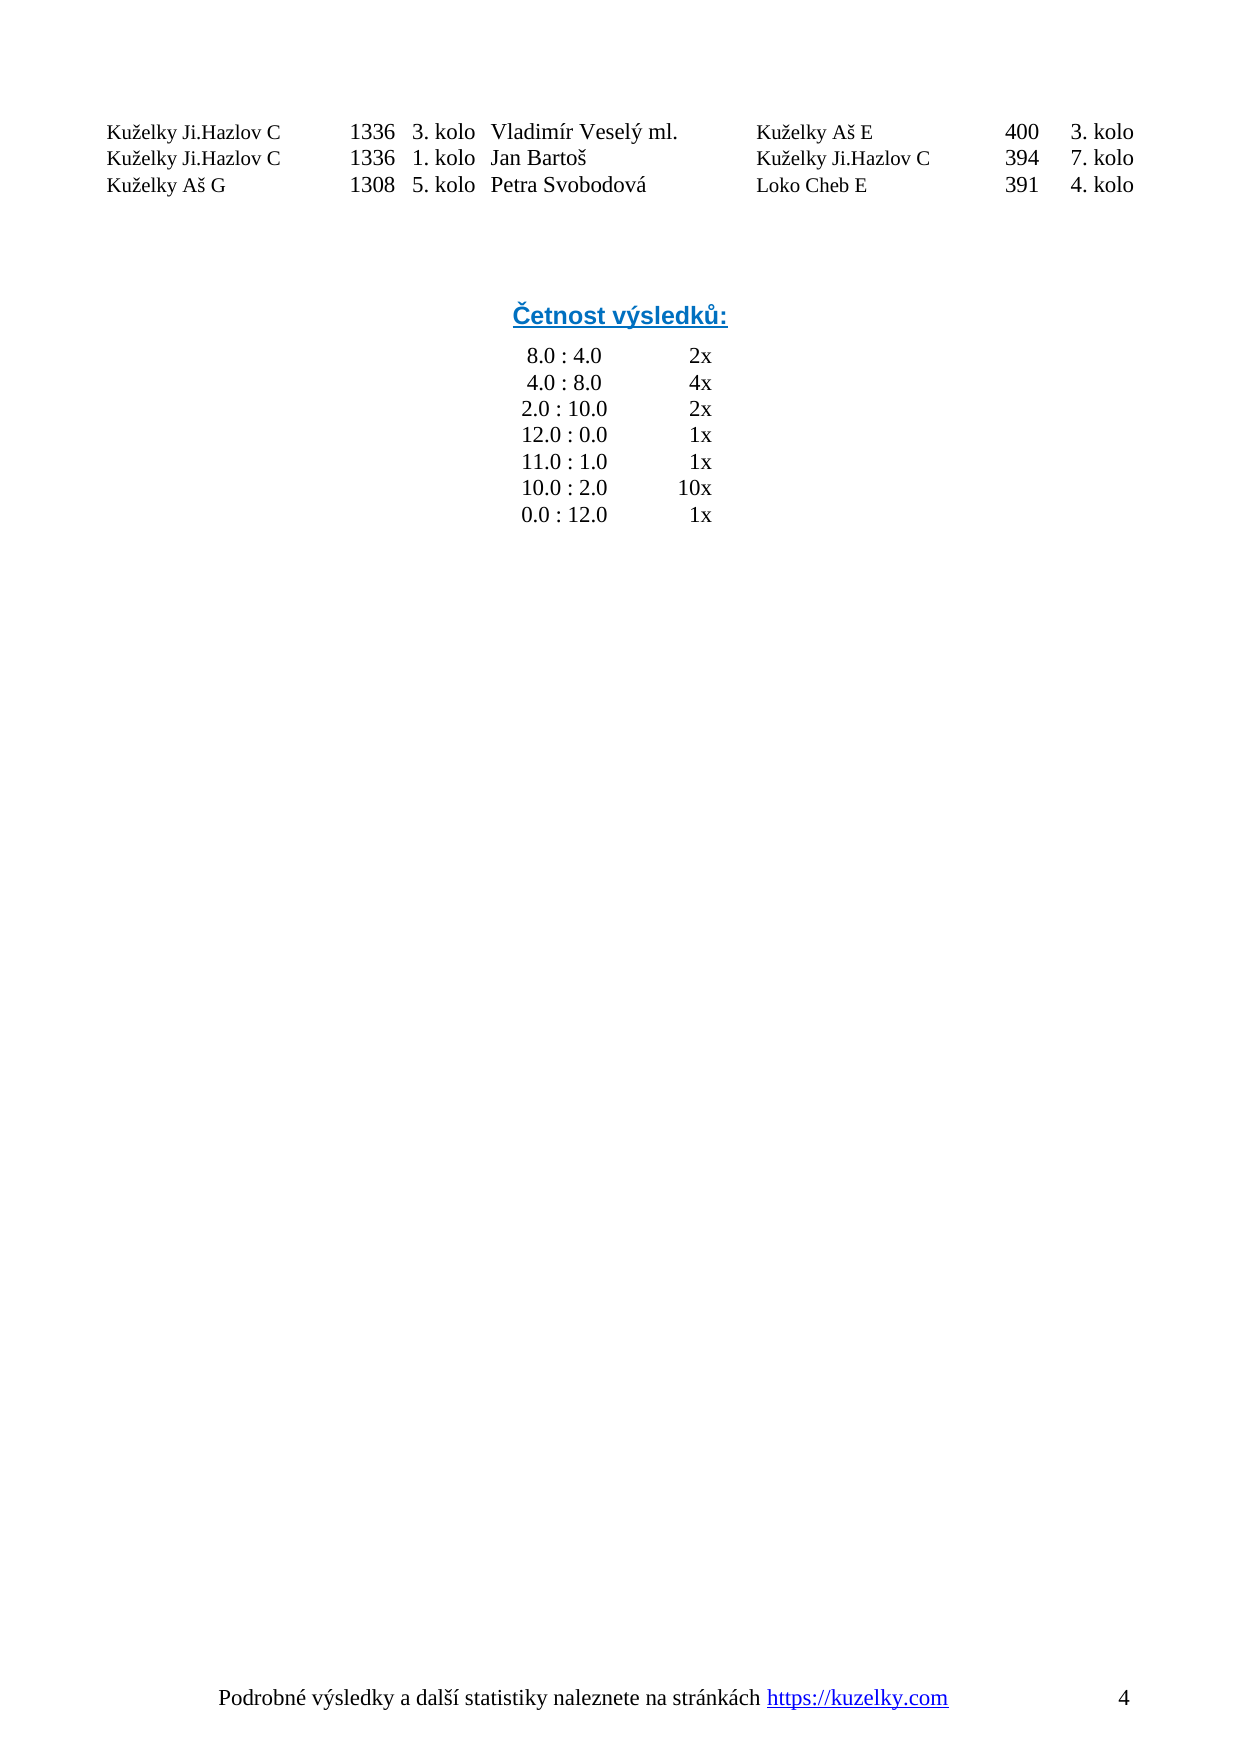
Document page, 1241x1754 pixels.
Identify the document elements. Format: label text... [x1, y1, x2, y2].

text Kuželky Ji.Hazlov C 1336 1. kolo Jan Bartoš Kuželky Ji.Hazlov C 394 7. kolo [106, 144, 1134, 171]
text 12.0 : 0.0 1x [106, 422, 1134, 448]
text 11.0 : 1.0 1x [106, 448, 1134, 474]
text 0.0 : 12.0 1x [106, 501, 1134, 527]
text Kuželky Aš G 1308 5. kolo Petra Svobodová Loko Cheb E 391 4. kolo [106, 171, 1134, 197]
text 8.0 : 4.0 2x [106, 342, 1134, 369]
text Kuželky Ji.Hazlov C 1336 3. kolo Vladimír Veselý ml. Kuželky Aš E 400 3. kolo [106, 118, 1134, 144]
text Četnost výsledků: [94, 301, 1145, 330]
text 4.0 : 8.0 4x [106, 369, 1134, 395]
text 2.0 : 10.0 2x [106, 395, 1134, 422]
text 10.0 : 2.0 10x [106, 474, 1134, 501]
